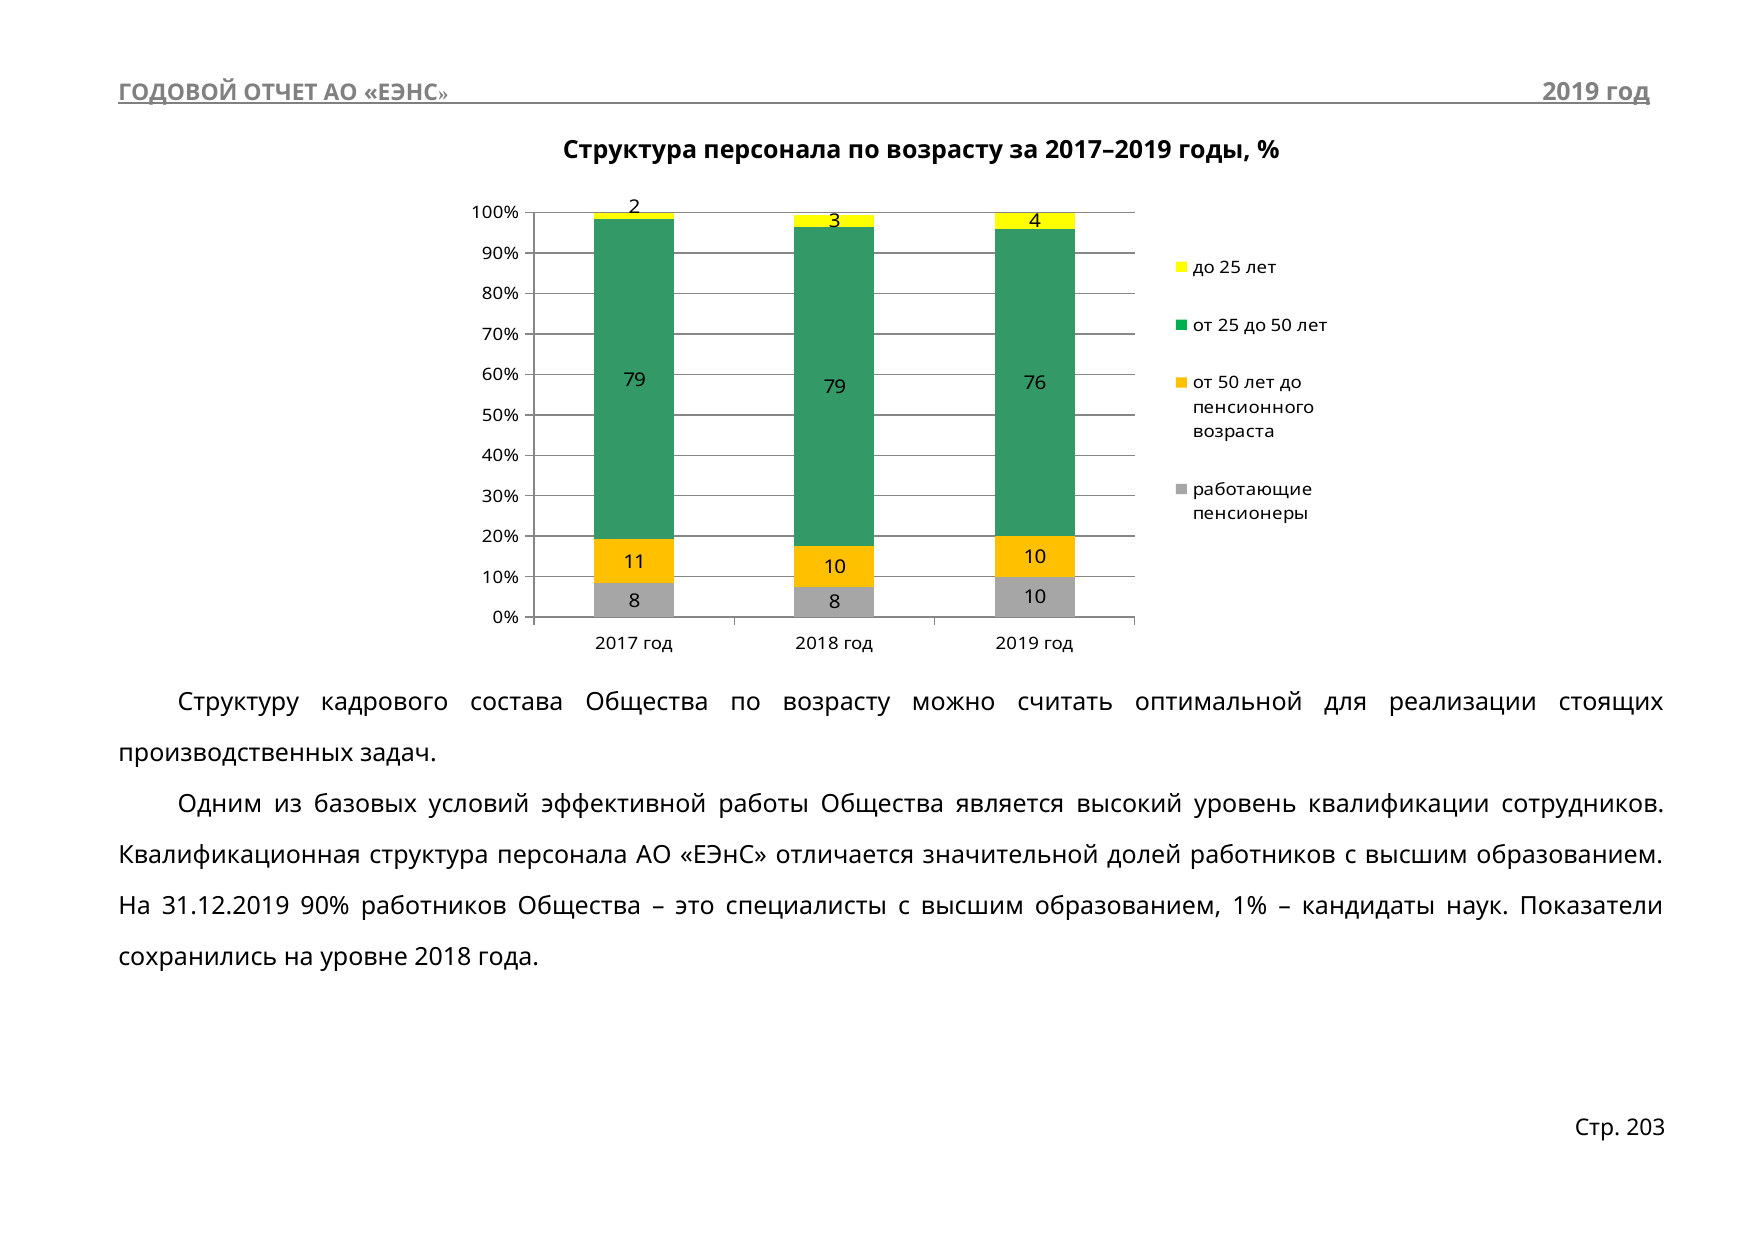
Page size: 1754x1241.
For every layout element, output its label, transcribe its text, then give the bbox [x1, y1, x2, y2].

text Одним из базовых условий эффективной работы Общества является высокий уровень квалификации сотрудников. Квалификационная структура персонала АО «ЕЭнС» отличается значительной долей работников с высшим образованием. На 31.12.2019 90% работников Общества – это специалисты с высшим образованием, 1% – кандидаты наук. Показатели сохранились на уровне 2018 года. [118, 785, 1665, 973]
text Структура персонала по возрасту за 2017–2019 годы, % [118, 132, 1665, 166]
text Структуру кадрового состава Общества по возрасту можно считать оптимальной для реализации стоящих производственных задач. [118, 683, 1665, 768]
